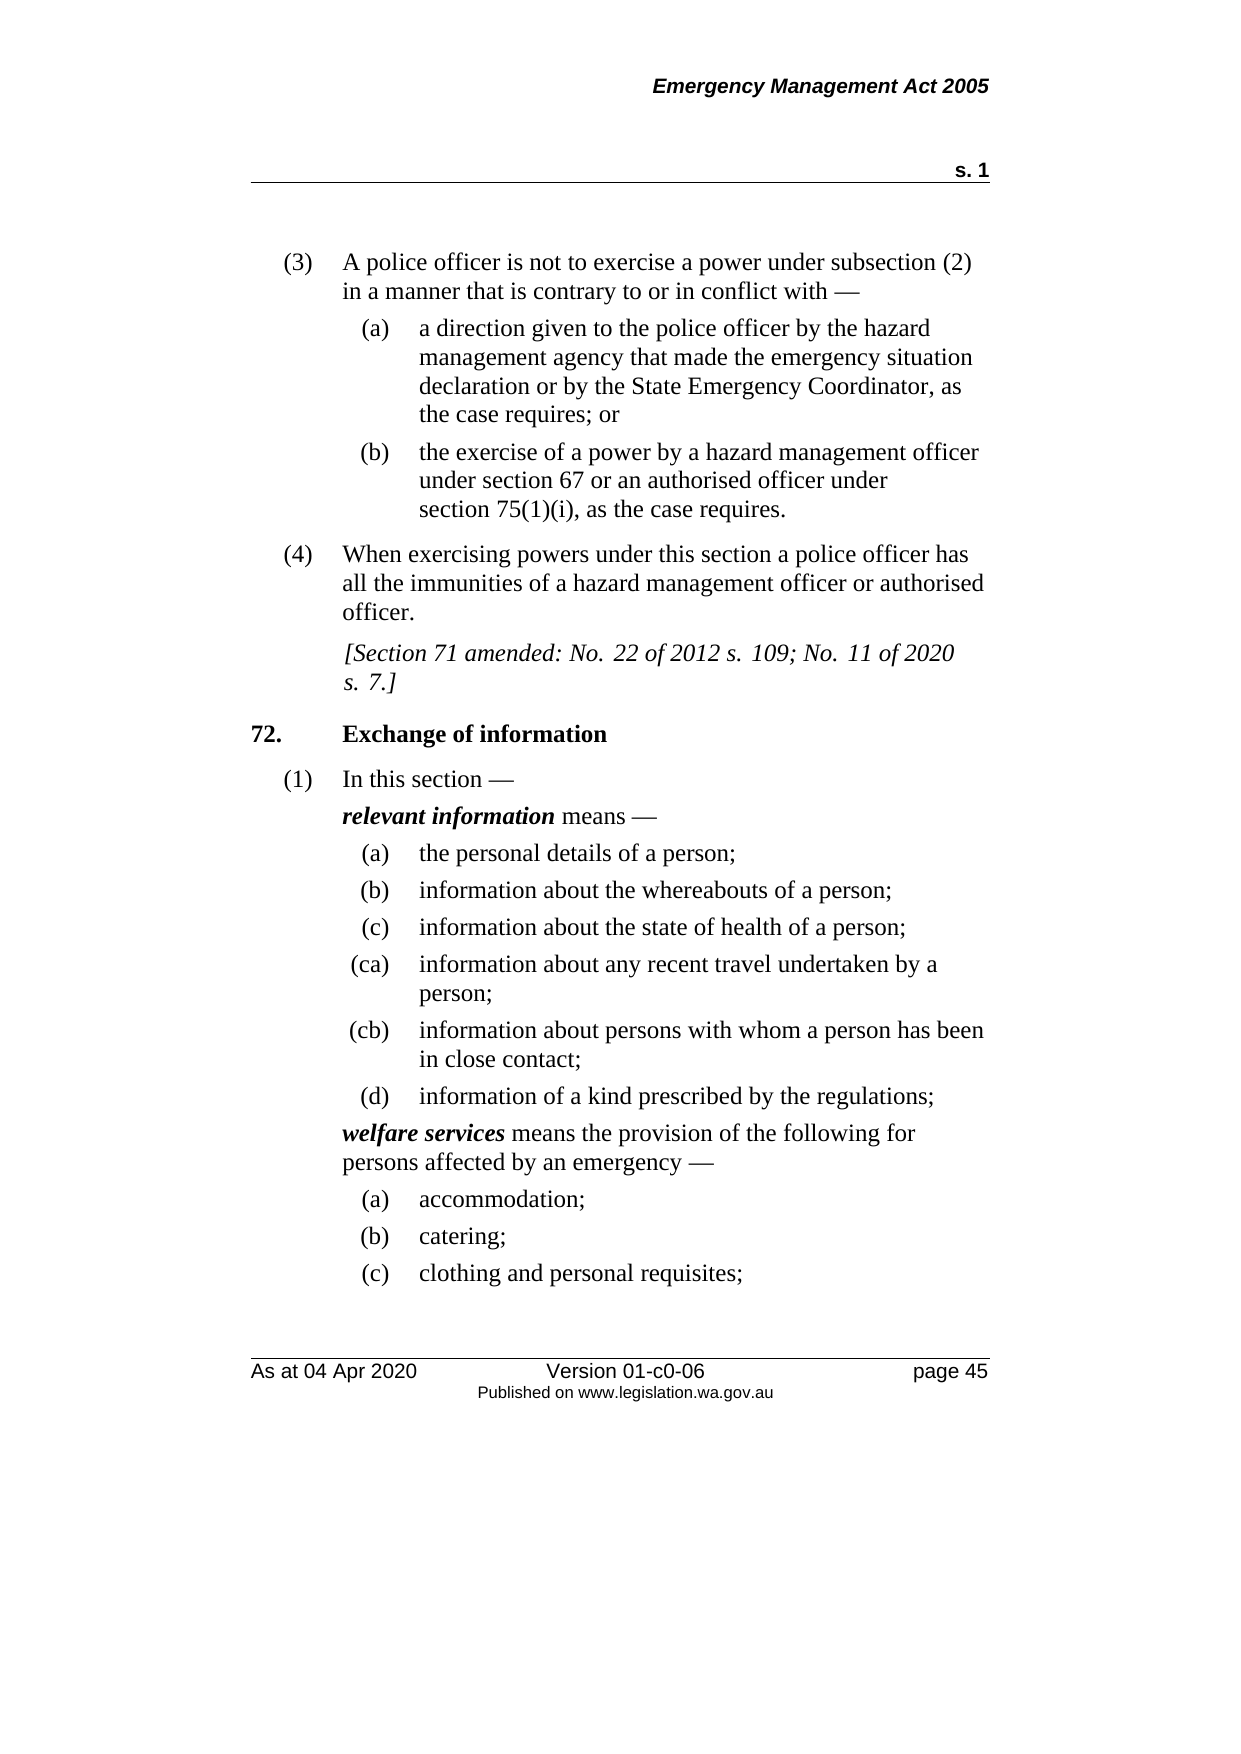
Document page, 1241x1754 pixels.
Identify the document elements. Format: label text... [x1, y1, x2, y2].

text (c) clothing and personal requisites; [251, 1258, 990, 1287]
text relevant information means — [251, 801, 990, 830]
text (b) information about the whereabouts of a person; [251, 875, 990, 904]
text (a) the personal details of a person; [251, 838, 990, 867]
subtitle 72. Exchange of information [251, 719, 990, 747]
text (d) information of a kind prescribed by the regulations; [251, 1081, 990, 1110]
text (b) catering; [251, 1221, 990, 1250]
text (a) a direction given to the police officer by the hazard management agency that made the emergency situation declaration or by the State Emergency Coordinator, as the case requires; or [251, 313, 990, 428]
text [Section 71 amended: No. 22 of 2012 s. 109; No. 11 of 2020 s. 7.] [251, 638, 990, 696]
text (4) When exercising powers under this section a police officer has all the immunities of a hazard management officer or authorised officer. [251, 539, 990, 626]
text (b) the exercise of a power by a hazard management officer under section 67 or an authorised officer under section 75(1)(i), as the case requires. [251, 437, 990, 523]
text (a) accommodation; [251, 1184, 990, 1213]
text (ca) information about any recent travel undertaken by a person; [251, 949, 990, 1007]
text (c) information about the state of health of a person; [251, 912, 990, 941]
text (cb) information about persons with whom a person has been in close contact; [251, 1015, 990, 1073]
text (3) A police officer is not to exercise a power under subsection (2) in a manner that is contrary to or in conflict with — [251, 247, 990, 305]
text (1) In this section — [251, 764, 990, 793]
text welfare services means the provision of the following for persons affected by an emergency — [251, 1118, 990, 1176]
